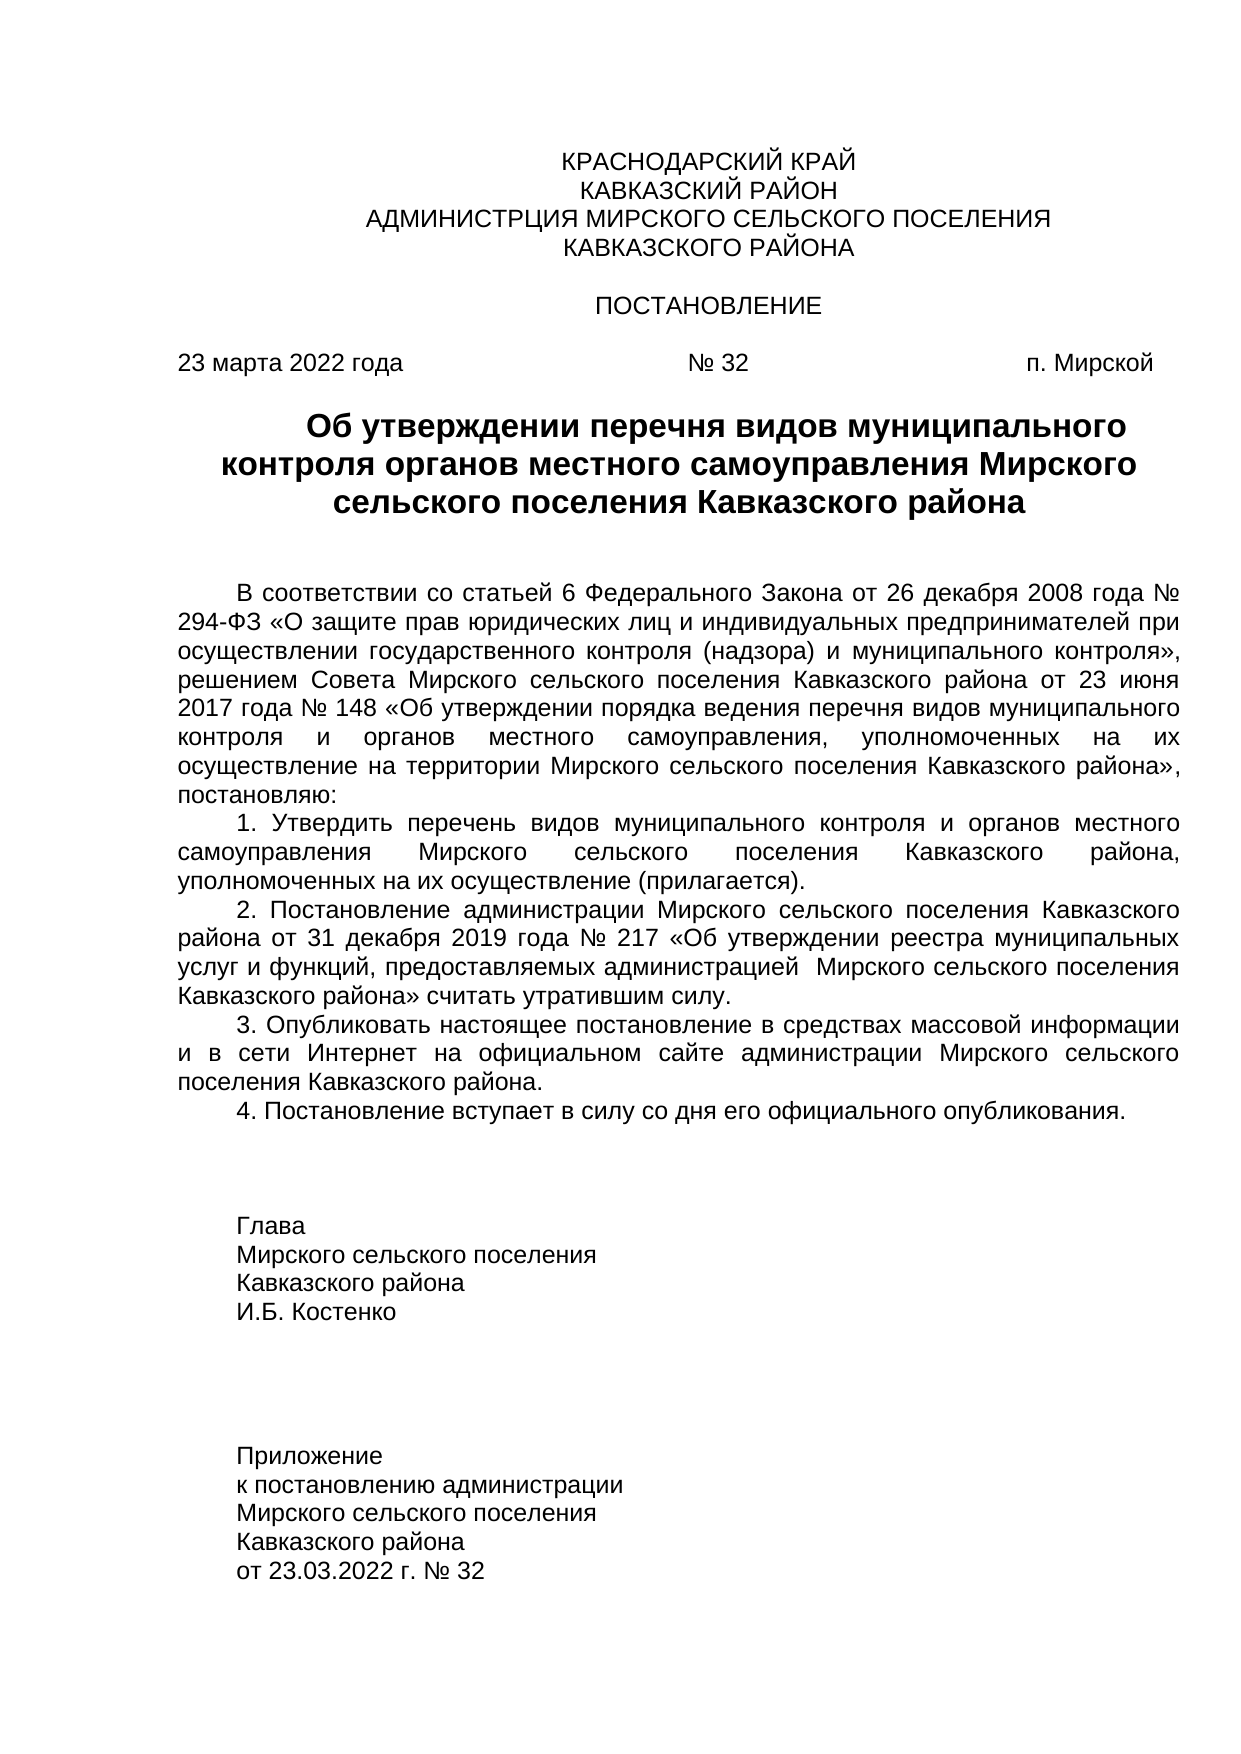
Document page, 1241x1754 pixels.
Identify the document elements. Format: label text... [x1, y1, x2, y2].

text КАВКАЗСКИЙ РАЙОН [177, 176, 1181, 204]
text И.Б. Костенко [236, 1297, 1181, 1326]
text к постановлению администрации [236, 1470, 1181, 1498]
text Приложение [236, 1441, 1181, 1470]
text Мирского сельского поселения [236, 1240, 1181, 1268]
text Глава [236, 1211, 1181, 1240]
text ПОСТАНОВЛЕНИЕ [177, 291, 1181, 319]
text 4. Постановление вступает в силу со дня его официального опубликования. [177, 1096, 1181, 1125]
text Кавказского района [236, 1268, 1181, 1297]
text КАВКАЗСКОГО РАЙОНА [177, 233, 1181, 262]
text Кавказского района [236, 1527, 1181, 1556]
text АДМИНИСТРЦИЯ МИРСКОГО СЕЛЬСКОГО ПОСЕЛЕНИЯ [177, 204, 1181, 233]
text В соответствии со статьей 6 Федерального Закона от 26 декабря 2008 года № 294-ФЗ «О защите прав юридических лиц и индивидуальных предпринимателей при осуществлении государственного контроля (надзора) и муниципального контроля», решением Совета Мирского сельского поселения Кавказского района от 23 июня 2017 года № 148 «Об утверждении порядка ведения перечня видов муниципального контроля и органов местного самоуправления, уполномоченных на их осуществление на территории Мирского сельского поселения Кавказского района», постановляю: [177, 578, 1181, 808]
text от 23.03.2022 г. № 32 [236, 1556, 1181, 1585]
text 3. Опубликовать настоящее постановление в средствах массовой информации и в сети Интернет на официальном сайте администрации Мирского сельского поселения Кавказского района. [177, 1010, 1181, 1096]
text Об утверждении перечня видов муниципального контроля органов местного самоуправления Мирского сельского поселения Кавказского района [177, 406, 1181, 521]
text 23 марта 2022 года № 32 п. Мирской [177, 348, 1181, 377]
text 1. Утвердить перечень видов муниципального контроля и органов местного самоуправления Мирского сельского поселения Кавказского района, уполномоченных на их осуществление (прилагается). [177, 808, 1181, 895]
text Мирского сельского поселения [236, 1498, 1181, 1527]
text КРАСНОДАРСКИЙ КРАЙ [177, 147, 1181, 176]
text 2. Постановление администрации Мирского сельского поселения Кавказского района от 31 декабря 2019 года № 217 «Об утверждении реестра муниципальных услуг и функций, предоставляемых администрацией Мирского сельского поселения Кавказского района» считать утратившим силу. [177, 895, 1181, 1010]
